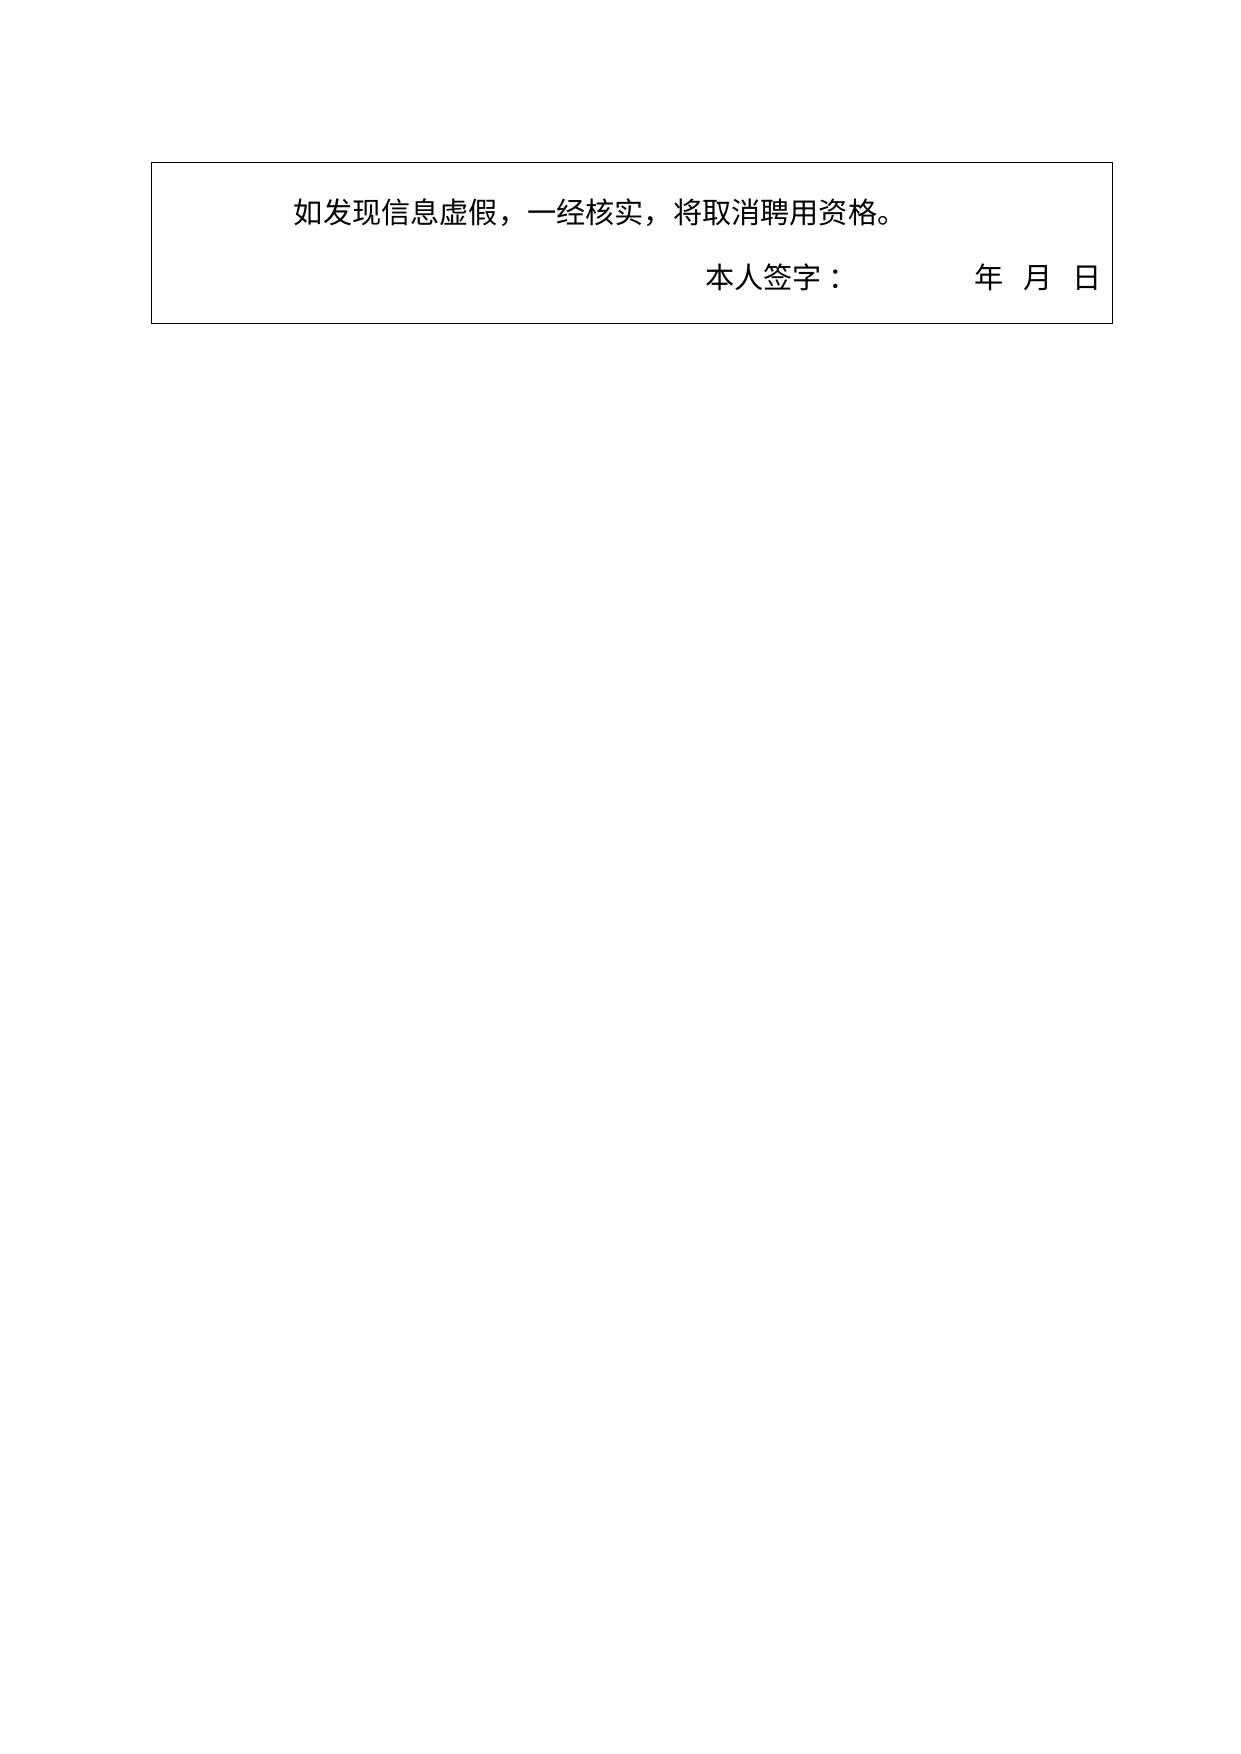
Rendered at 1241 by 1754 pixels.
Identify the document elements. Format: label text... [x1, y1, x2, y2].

table_cell 如发现信息虚假，一经核实，将取消聘用资格。 本人签字 ： 年 月 日 [152, 163, 1112, 323]
